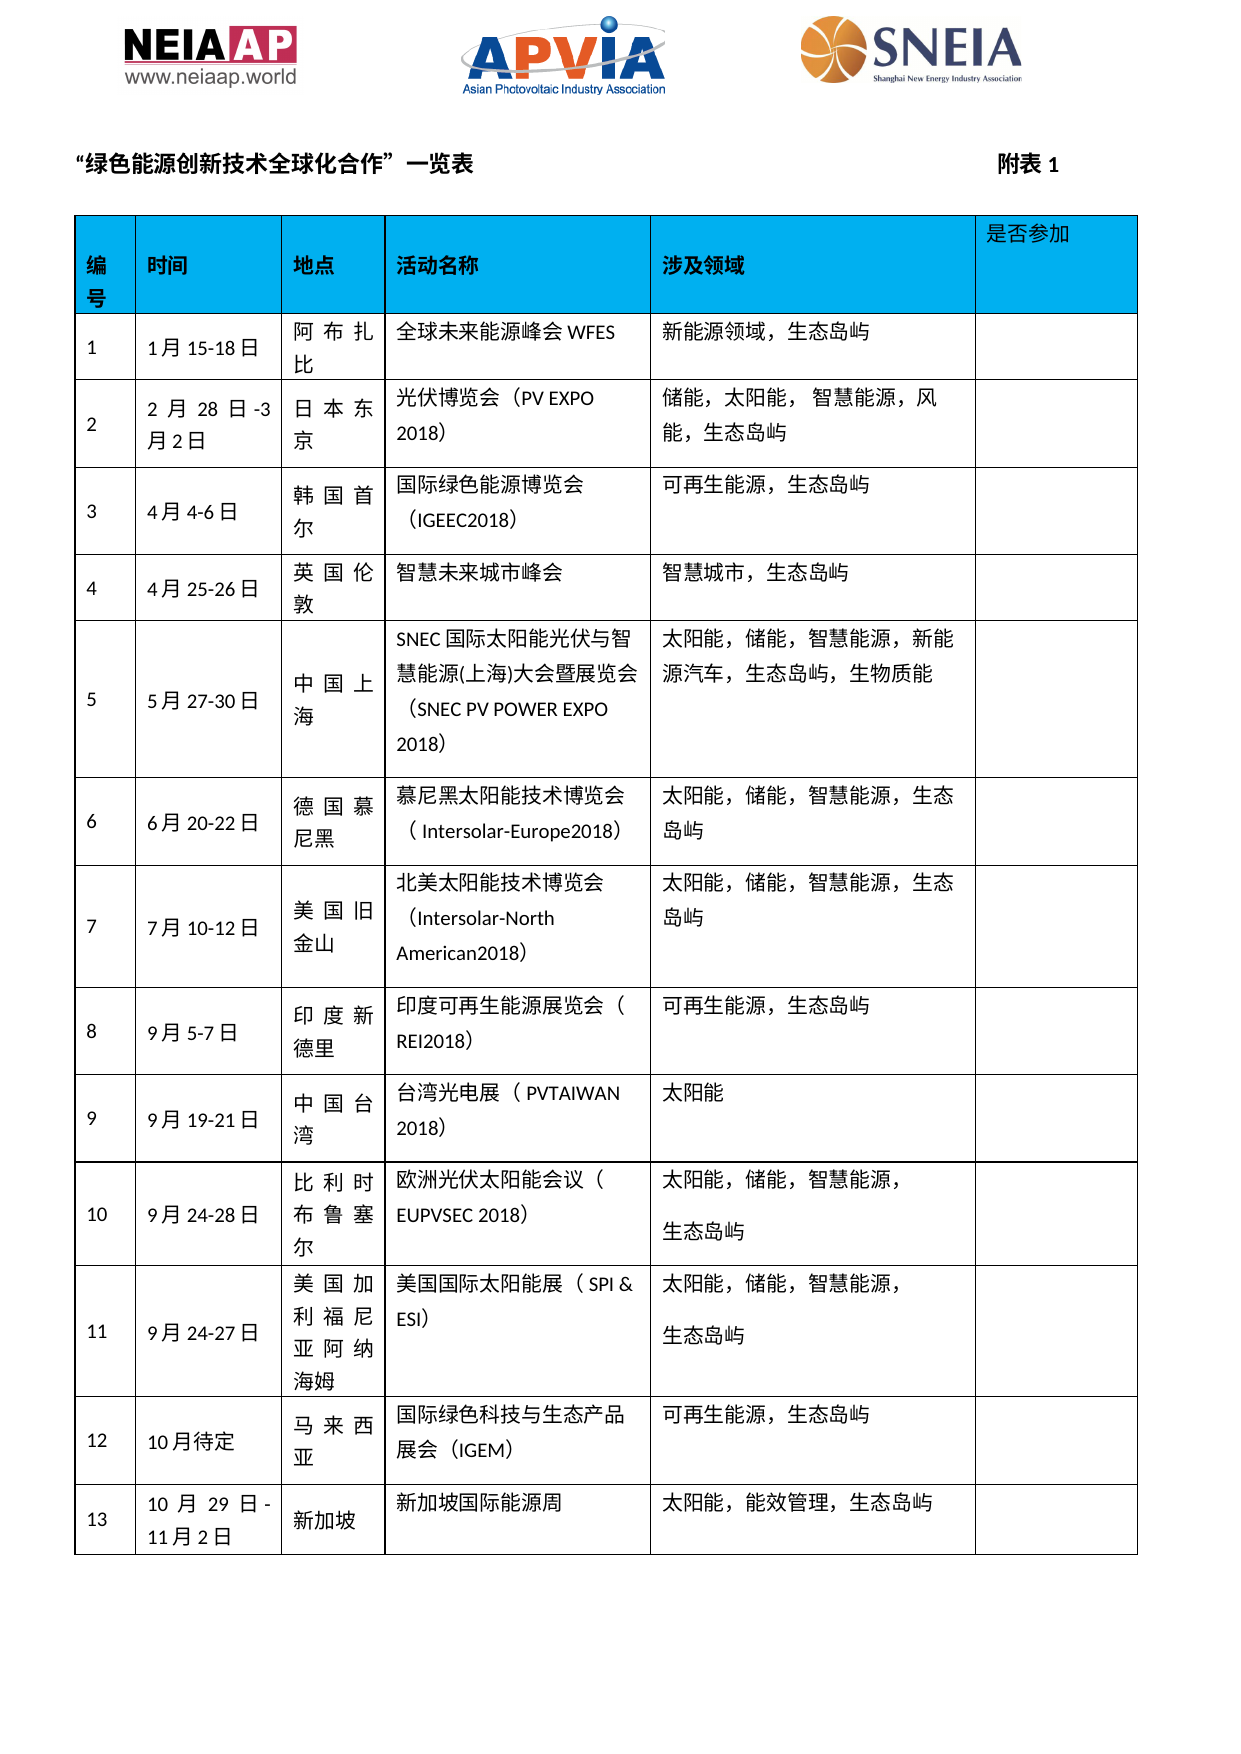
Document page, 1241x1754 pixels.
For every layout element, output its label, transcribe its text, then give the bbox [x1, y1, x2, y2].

table_cell 1 [76, 314, 135, 379]
picture [116, 16, 305, 95]
table_cell 中国台湾 [282, 1075, 384, 1161]
table_cell 印度新德里 [282, 988, 384, 1074]
table_header 涉及领域 [651, 216, 975, 313]
table_header 是否参加 [976, 216, 1137, 313]
table_cell 太阳能，能效管理，生态岛屿 [651, 1485, 975, 1553]
table_cell [976, 1485, 1137, 1553]
table_cell 9月24-27日 [136, 1266, 281, 1396]
table_header 时间 [136, 216, 281, 313]
table_cell 新加坡国际能源周 [386, 1485, 650, 1553]
table_cell [976, 1266, 1137, 1396]
table_cell 9月5-7日 [136, 988, 281, 1074]
table_cell 太阳能，储能，智慧能源， 生态岛屿 [651, 1163, 975, 1265]
table_cell 中国上海 [282, 621, 384, 777]
table_cell 3 [76, 468, 135, 554]
table_cell [976, 866, 1137, 987]
table_cell 2 [76, 380, 135, 467]
table_cell 国际绿色能源博览会（IGEEC2018） [386, 468, 650, 554]
table_cell 太阳能，储能，智慧能源，新能源汽车，生态岛屿，生物质能 [651, 621, 975, 777]
table_cell 新能源领域，生态岛屿 [651, 314, 975, 379]
table_cell 北美太阳能技术博览会（Intersolar-North American2018） [386, 866, 650, 987]
table_cell [976, 988, 1137, 1074]
table_cell 8 [76, 988, 135, 1074]
table_cell 国际绿色科技与生态产品展会（IGEM） [386, 1397, 650, 1483]
table_cell 太阳能，储能，智慧能源，生态岛屿 [651, 866, 975, 987]
table_cell 光伏博览会（PV EXPO 2018） [386, 380, 650, 467]
table_cell 美国加利福尼亚阿纳海姆 [282, 1266, 384, 1396]
table_header 活动名称 [386, 216, 650, 313]
picture [801, 16, 1022, 83]
table_cell 可再生能源，生态岛屿 [651, 1397, 975, 1483]
table_cell 新加坡 [282, 1485, 384, 1553]
table_cell 印度可再生能源展览会（ REI2018） [386, 988, 650, 1074]
table_cell 5 [76, 621, 135, 777]
table_cell [976, 468, 1137, 554]
table_cell 美国旧金山 [282, 866, 384, 987]
table_cell 9月24-28日 [136, 1163, 281, 1265]
table_cell [976, 314, 1137, 379]
table_cell [976, 621, 1137, 777]
table_cell 4月25-26日 [136, 555, 281, 620]
table_cell 韩国首尔 [282, 468, 384, 554]
table_cell 美国国际太阳能展（ SPI & ESI） [386, 1266, 650, 1396]
table_cell [976, 380, 1137, 467]
table_cell 慕尼黑太阳能技术博览会（ Intersolar-Europe2018） [386, 778, 650, 864]
table_cell 6月20-22日 [136, 778, 281, 864]
table_cell 可再生能源，生态岛屿 [651, 988, 975, 1074]
table_cell 储能，太阳能， 智慧能源，风能，生态岛屿 [651, 380, 975, 467]
table_cell 智慧城市，生态岛屿 [651, 555, 975, 620]
table_cell 13 [76, 1485, 135, 1553]
table_cell [976, 778, 1137, 864]
table_cell 11 [76, 1266, 135, 1396]
table_cell 10月29日-11月2日 [136, 1485, 281, 1553]
table_cell 12 [76, 1397, 135, 1483]
table_cell 太阳能，储能，智慧能源，生态岛屿 [651, 778, 975, 864]
picture [458, 16, 665, 95]
table_header 地点 [282, 216, 384, 313]
table_cell 智慧未来城市峰会 [386, 555, 650, 620]
table_cell 2月28日-3月2日 [136, 380, 281, 467]
table_cell 9 [76, 1075, 135, 1161]
text “绿色能源创新技术全球化合作”一览表 附表1 [75, 130, 1162, 195]
table_cell 马来西亚 [282, 1397, 384, 1483]
table_cell 太阳能，储能，智慧能源， 生态岛屿 [651, 1266, 975, 1396]
table_cell 可再生能源，生态岛屿 [651, 468, 975, 554]
table_cell [976, 1397, 1137, 1483]
table_cell 9月19-21日 [136, 1075, 281, 1161]
table_cell 4月4-6日 [136, 468, 281, 554]
table_header 编号 [76, 216, 135, 313]
table_cell 4 [76, 555, 135, 620]
table_cell 10月待定 [136, 1397, 281, 1483]
table_cell [976, 1075, 1137, 1161]
table_cell 10 [76, 1163, 135, 1265]
table_cell 欧洲光伏太阳能会议（ EUPVSEC 2018） [386, 1163, 650, 1265]
table_cell 7月10-12日 [136, 866, 281, 987]
table_cell 日本东京 [282, 380, 384, 467]
table_cell SNEC国际太阳能光伏与智慧能源(上海)大会暨展览会（SNEC PV POWER EXPO 2018） [386, 621, 650, 777]
table_cell 德国慕尼黑 [282, 778, 384, 864]
table_cell 台湾光电展（ PVTAIWAN 2018） [386, 1075, 650, 1161]
table_cell 7 [76, 866, 135, 987]
table_cell 5月27-30日 [136, 621, 281, 777]
table_cell 阿布扎比 [282, 314, 384, 379]
table_cell 全球未来能源峰会WFES [386, 314, 650, 379]
table_cell 1月15-18日 [136, 314, 281, 379]
table_cell 英国伦敦 [282, 555, 384, 620]
table_cell [976, 1163, 1137, 1265]
table_cell 太阳能 [651, 1075, 975, 1161]
table_cell 6 [76, 778, 135, 864]
table_cell [976, 555, 1137, 620]
table_cell 比利时布鲁塞尔 [282, 1163, 384, 1265]
